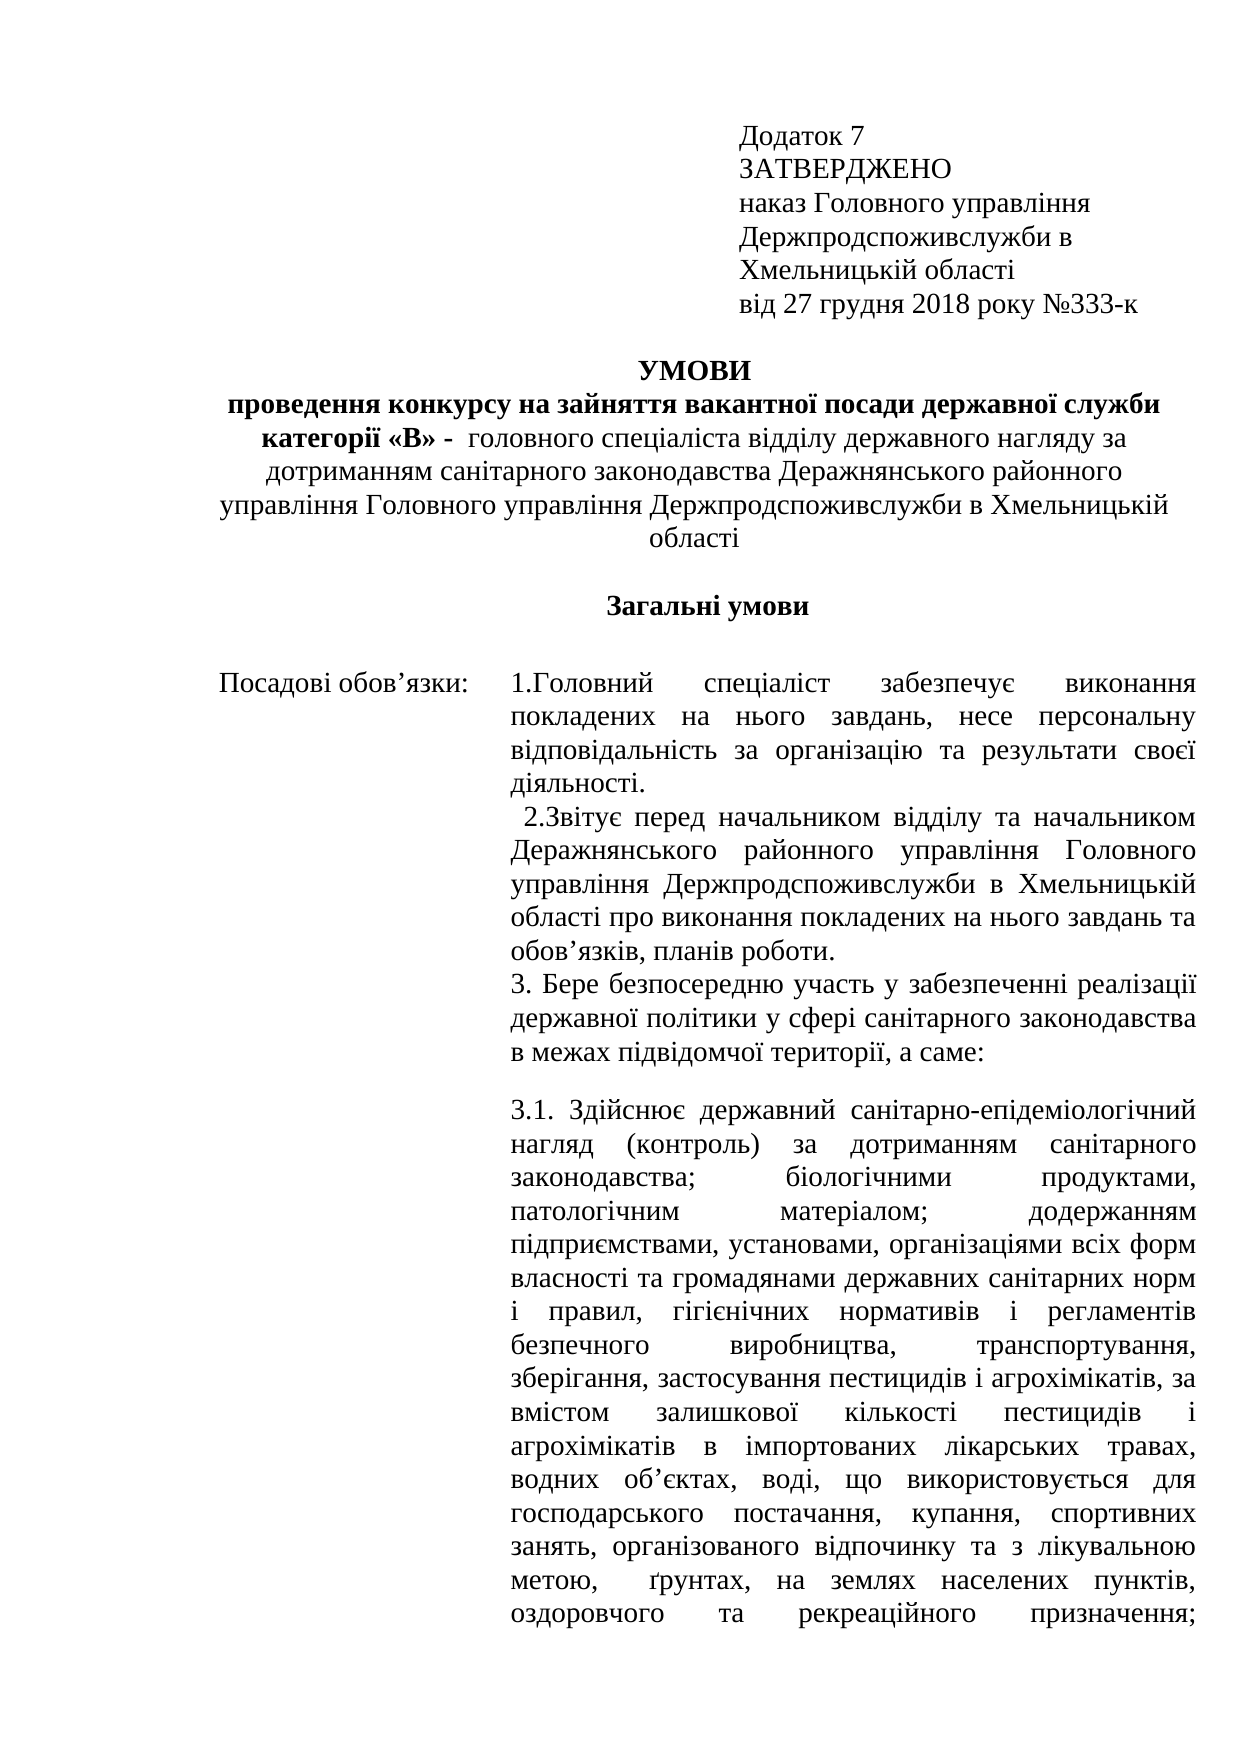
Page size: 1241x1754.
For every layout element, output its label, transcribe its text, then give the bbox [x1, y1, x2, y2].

text наказ Головного управління Держпродспоживслужби в Хмельницькій області [739, 185, 1181, 286]
text проведення конкурсу на зайняття вакантної посади державної служби категорії «В» - головного спеціаліста відділу державного нагляду за дотриманням санітарного законодавства Деражнянського районного управління Головного управління Держпродспоживслужби в Хмельницькій області [207, 386, 1181, 554]
table_cell Посадові обов’язки: [207, 665, 499, 1629]
text ЗАТВЕРДЖЕНО [739, 152, 1181, 185]
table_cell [499, 665, 1208, 1629]
text Додаток 7 [739, 118, 1181, 152]
table_header Загальні умови [207, 588, 1208, 665]
text від 27 грудня 2018 року №333-к [739, 286, 1181, 319]
text УМОВИ [207, 353, 1181, 386]
